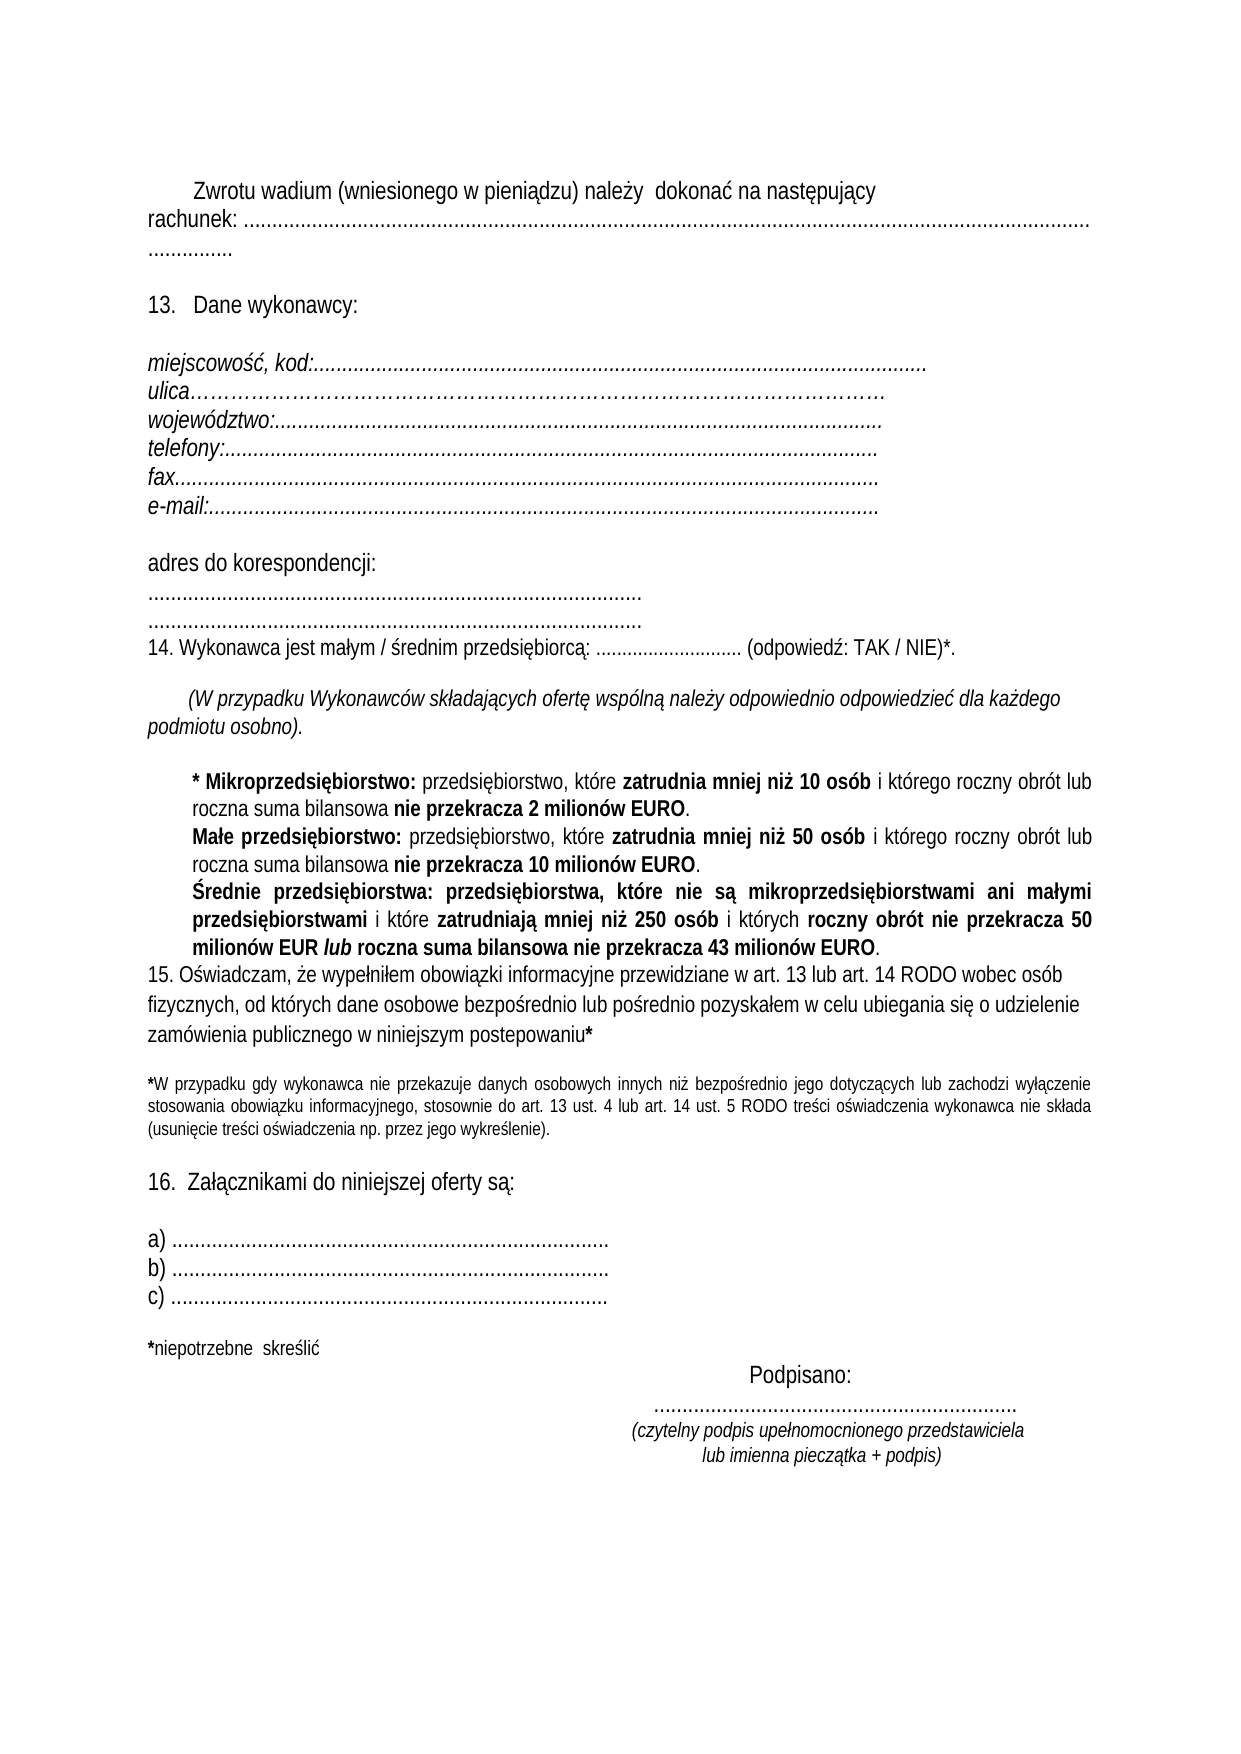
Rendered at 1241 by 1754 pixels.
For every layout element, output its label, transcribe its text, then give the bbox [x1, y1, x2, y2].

text Podpisano: [590, 1360, 1093, 1388]
text a) ............................................................................. [148, 1224, 1093, 1253]
text adres do korespondencji: [148, 548, 1093, 577]
text ulica………………………………………………………………………………………… [148, 376, 1093, 405]
text (W przypadku Wykonawców składających ofertę wspólną należy odpowiednio odpowiedzieć dla każdego podmiotu osobno). [146, 685, 1093, 739]
text 16. Załącznikami do niniejszej oferty są: [148, 1167, 1093, 1195]
text c) ............................................................................. [148, 1281, 1093, 1310]
text Zwrotu wadium (wniesionego w pieniądzu) należy dokonać na następujący rachunek: .................................................................................................................................................................... [148, 176, 1093, 262]
text lub imienna pieczątka + podpis) [148, 1442, 1093, 1467]
text ....................................................................................... [148, 577, 1093, 605]
text *niepotrzebne skreślić [148, 1335, 1093, 1360]
text (czytelny podpis upełnomocnionego przedstawiciela [148, 1417, 1093, 1442]
text fax............................................................................................................................ [148, 462, 1093, 491]
text * Mikroprzedsiębiorstwo: przedsiębiorstwo, które zatrudnia mniej niż 10 osób i którego roczny obrót lub roczna suma bilansowa nie przekracza 2 milionów EURO. [192, 768, 1093, 822]
text Średnie przedsiębiorstwa: przedsiębiorstwa, które nie są mikroprzedsiębiorstwami ani małymi przedsiębiorstwami i które zatrudniają mniej niż 250 osób i których roczny obrót nie przekracza 50 milionów EUR lub roczna suma bilansowa nie przekracza 43 milionów EURO. [192, 878, 1093, 960]
text 13. Dane wykonawcy: [148, 290, 1093, 319]
text miejscowość, kod:............................................................................................................ [148, 347, 1093, 376]
text e-mail:...................................................................................................................... [148, 491, 1093, 519]
text telefony:................................................................................................................... [148, 433, 1093, 462]
text ................................................................ [148, 1388, 1093, 1417]
text ....................................................................................... [148, 605, 1093, 634]
text województwo:........................................................................................................... [148, 405, 1093, 433]
text *W przypadku gdy wykonawca nie przekazuje danych osobowych innych niż bezpośrednio jego dotyczących lub zachodzi wyłączenie stosowania obowiązku informacyjnego, stosownie do art. 13 ust. 4 lub art. 14 ust. 5 RODO treści oświadczenia wykonawca nie składa (usunięcie treści oświadczenia np. przez jego wykreślenie). [148, 1072, 1093, 1139]
text 15. Oświadczam, że wypełniłem obowiązki informacyjne przewidziane w art. 13 lub art. 14 RODO wobec osób fizycznych, od których dane osobowe bezpośrednio lub pośrednio pozyskałem w celu ubiegania się o udzielenie zamówienia publicznego w niniejszym postepowaniu* [148, 961, 1093, 1048]
text 14. Wykonawca jest małym / średnim przedsiębiorcą: ............................ (odpowiedź: TAK / NIE)*. [148, 634, 1093, 660]
text b) ............................................................................. [148, 1253, 1093, 1281]
text Małe przedsiębiorstwo: przedsiębiorstwo, które zatrudnia mniej niż 50 osób i którego roczny obrót lub roczna suma bilansowa nie przekracza 10 milionów EURO. [192, 823, 1093, 877]
